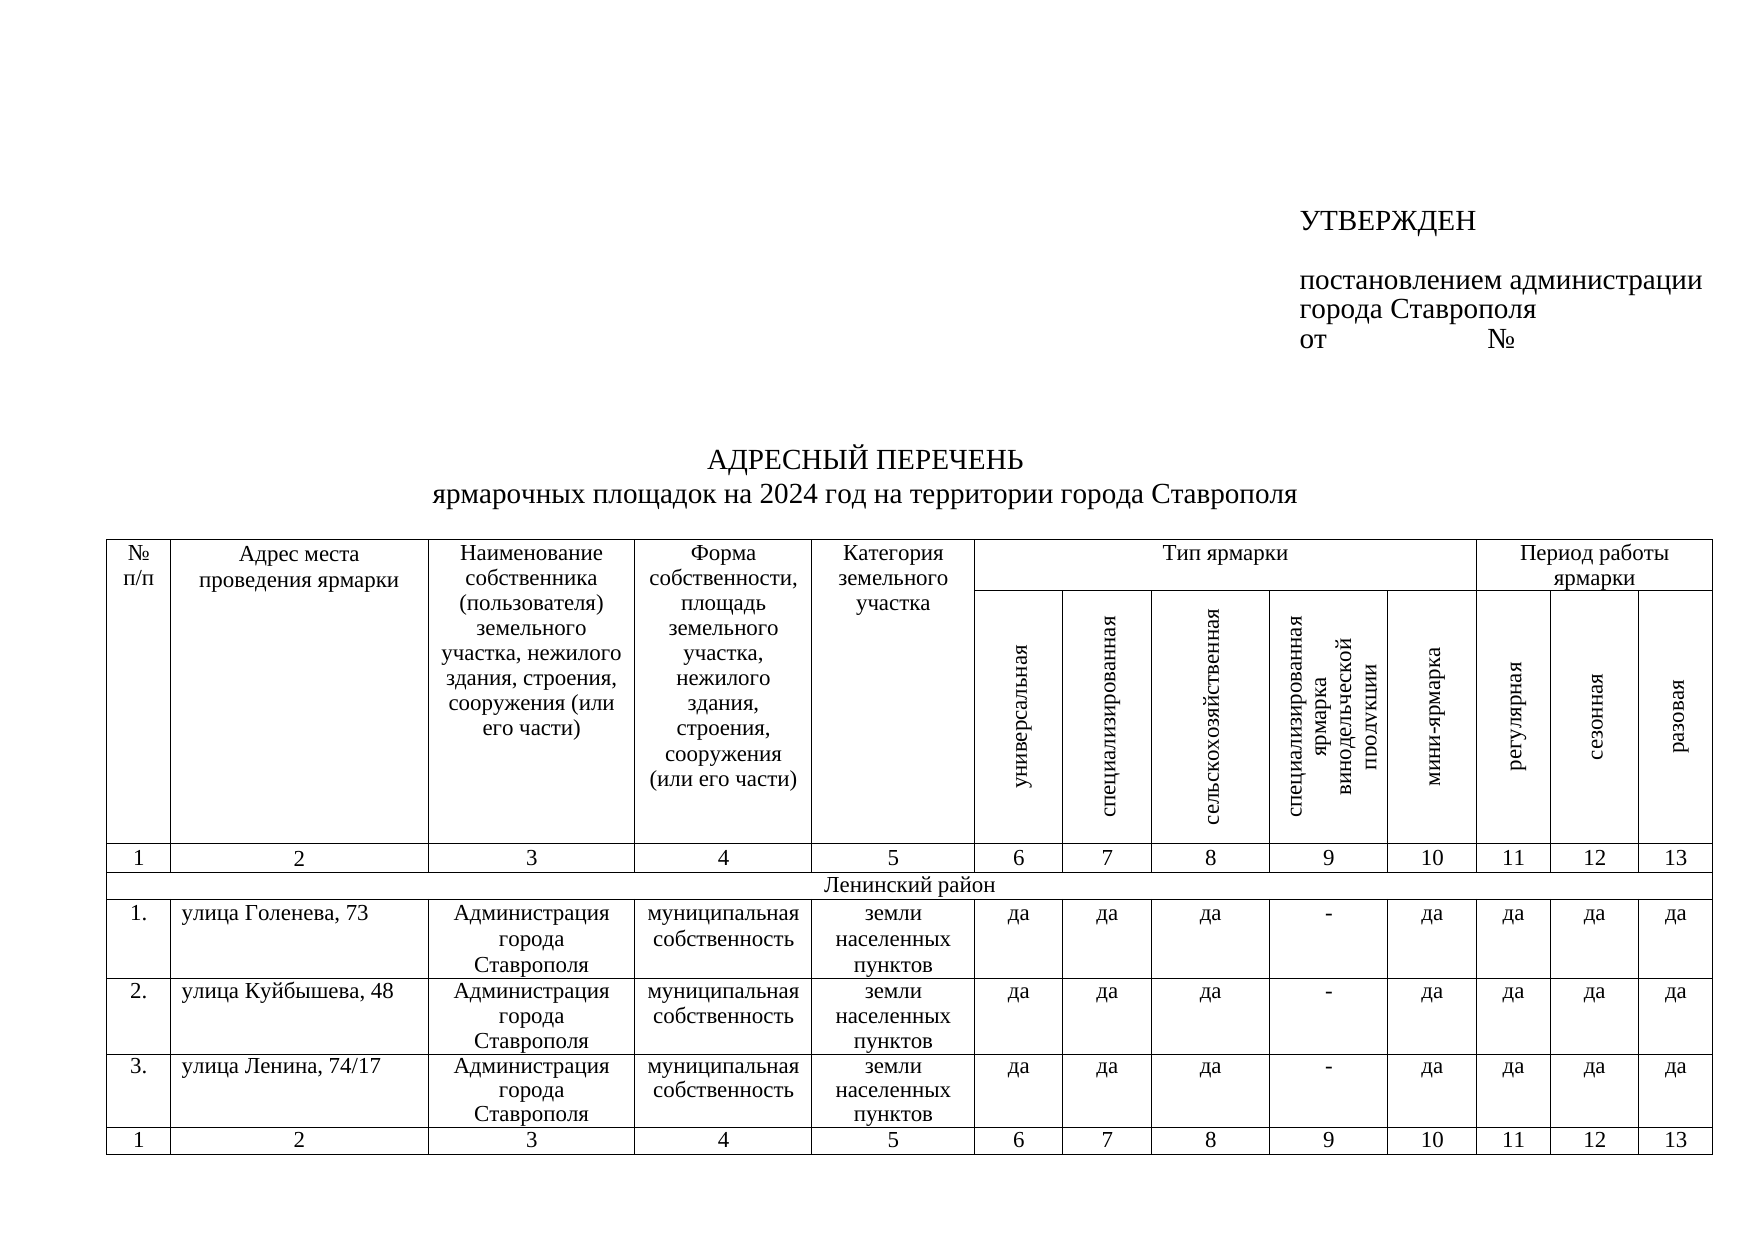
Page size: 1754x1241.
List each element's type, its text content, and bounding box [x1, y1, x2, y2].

table_cell - [1270, 979, 1387, 1054]
table_cell да [1152, 1055, 1269, 1127]
table_cell специализированная [1063, 591, 1151, 843]
table_cell 11 [1477, 844, 1550, 872]
table_cell 4 [635, 1128, 811, 1153]
table_cell да [1388, 979, 1476, 1054]
table_cell 5 [812, 844, 974, 872]
table_cell да [1063, 900, 1151, 977]
table_cell да [1152, 979, 1269, 1054]
table_cell Администрация города Ставрополя [429, 900, 634, 977]
table_header Период работы ярмарки [1477, 540, 1712, 590]
table_cell Администрация города Ставрополя [429, 1055, 634, 1127]
table_cell 1 [107, 1128, 170, 1153]
table_header Тип ярмарки [975, 540, 1476, 590]
table_cell 6 [975, 1128, 1062, 1153]
text ярмарочных площадок на 2024 год на территории города Ставрополя [118, 476, 1612, 509]
table_cell 2 [171, 1128, 428, 1153]
table_cell да [1388, 1055, 1476, 1127]
table_cell 1. [107, 900, 170, 977]
text города Ставрополя [1299, 295, 1713, 324]
table_cell Администрация города Ставрополя [429, 979, 634, 1054]
table_header № п/п [107, 540, 170, 843]
table_cell да [1388, 900, 1476, 977]
table_cell 7 [1063, 1128, 1151, 1153]
table_header Категория земельного участка [812, 540, 974, 843]
table_cell 12 [1551, 1128, 1638, 1153]
table_cell да [1639, 979, 1712, 1054]
table_cell земли населенных пунктов [812, 979, 974, 1054]
table_cell 10 [1388, 1128, 1476, 1153]
table_cell земли населенных пунктов [812, 900, 974, 977]
table_cell 11 [1477, 1128, 1550, 1153]
table_cell 8 [1152, 1128, 1269, 1153]
table_cell 8 [1152, 844, 1269, 872]
table_cell да [1551, 1055, 1638, 1127]
table_cell сезонная [1551, 591, 1638, 843]
table_cell 2 [171, 844, 428, 872]
table_header Адрес места проведения ярмарки [171, 540, 428, 843]
table_cell муниципальная собственность [635, 979, 811, 1054]
table_cell муниципальная собственность [635, 900, 811, 977]
table_cell да [1063, 979, 1151, 1054]
table_cell 10 [1388, 844, 1476, 872]
table_cell да [1551, 979, 1638, 1054]
table_cell Ленинский район [107, 873, 1712, 899]
table_cell 3 [429, 844, 634, 872]
table_cell мини-ярмарка [1388, 591, 1476, 843]
table_cell специализированная ярмарка винодельческой продукции [1270, 591, 1387, 843]
table_cell да [1477, 1055, 1550, 1127]
table_cell 12 [1551, 844, 1638, 872]
table_cell 9 [1270, 844, 1387, 872]
table_cell улица Голенева, 73 [171, 900, 428, 977]
table_cell 3. [107, 1055, 170, 1127]
table_cell земли населенных пунктов [812, 1055, 974, 1127]
table_cell 13 [1639, 1128, 1712, 1153]
table_cell да [1551, 900, 1638, 977]
table_cell улица Ленина, 74/17 [171, 1055, 428, 1127]
table_cell 6 [975, 844, 1062, 872]
table_cell да [975, 1055, 1062, 1127]
table_cell да [1063, 1055, 1151, 1127]
table_cell регулярная [1477, 591, 1550, 843]
table_cell 2. [107, 979, 170, 1054]
table_cell 4 [635, 844, 811, 872]
text АДРЕСНЫЙ ПЕРЕЧЕНЬ [118, 442, 1612, 476]
table_header Форма собственности, площадь земельного участка, нежилого здания, строения, сооружения (или его части) [635, 540, 811, 843]
table_cell муниципальная собственность [635, 1055, 811, 1127]
table_cell 3 [429, 1128, 634, 1153]
table_cell да [1639, 900, 1712, 977]
table_header Наименование собственника (пользователя) земельного участка, нежилого здания, строения, сооружения (или его части) [429, 540, 634, 843]
table_cell 5 [812, 1128, 974, 1153]
table_cell да [1152, 900, 1269, 977]
text УТВЕРЖДЕН [1299, 207, 1713, 236]
text постановлением администрации [1299, 266, 1713, 295]
table_cell 1 [107, 844, 170, 872]
table_cell 7 [1063, 844, 1151, 872]
table_cell да [975, 979, 1062, 1054]
table_cell да [1477, 979, 1550, 1054]
table_cell да [975, 900, 1062, 977]
table_cell разовая [1639, 591, 1712, 843]
table_cell улица Куйбышева, 48 [171, 979, 428, 1054]
table_cell сельскохозяйственная [1152, 591, 1269, 843]
table_cell универсальная [975, 591, 1062, 843]
table_cell 9 [1270, 1128, 1387, 1153]
table_cell - [1270, 900, 1387, 977]
text от № [1299, 324, 1713, 354]
table_cell 13 [1639, 844, 1712, 872]
table_cell да [1639, 1055, 1712, 1127]
table_cell - [1270, 1055, 1387, 1127]
table_cell да [1477, 900, 1550, 977]
